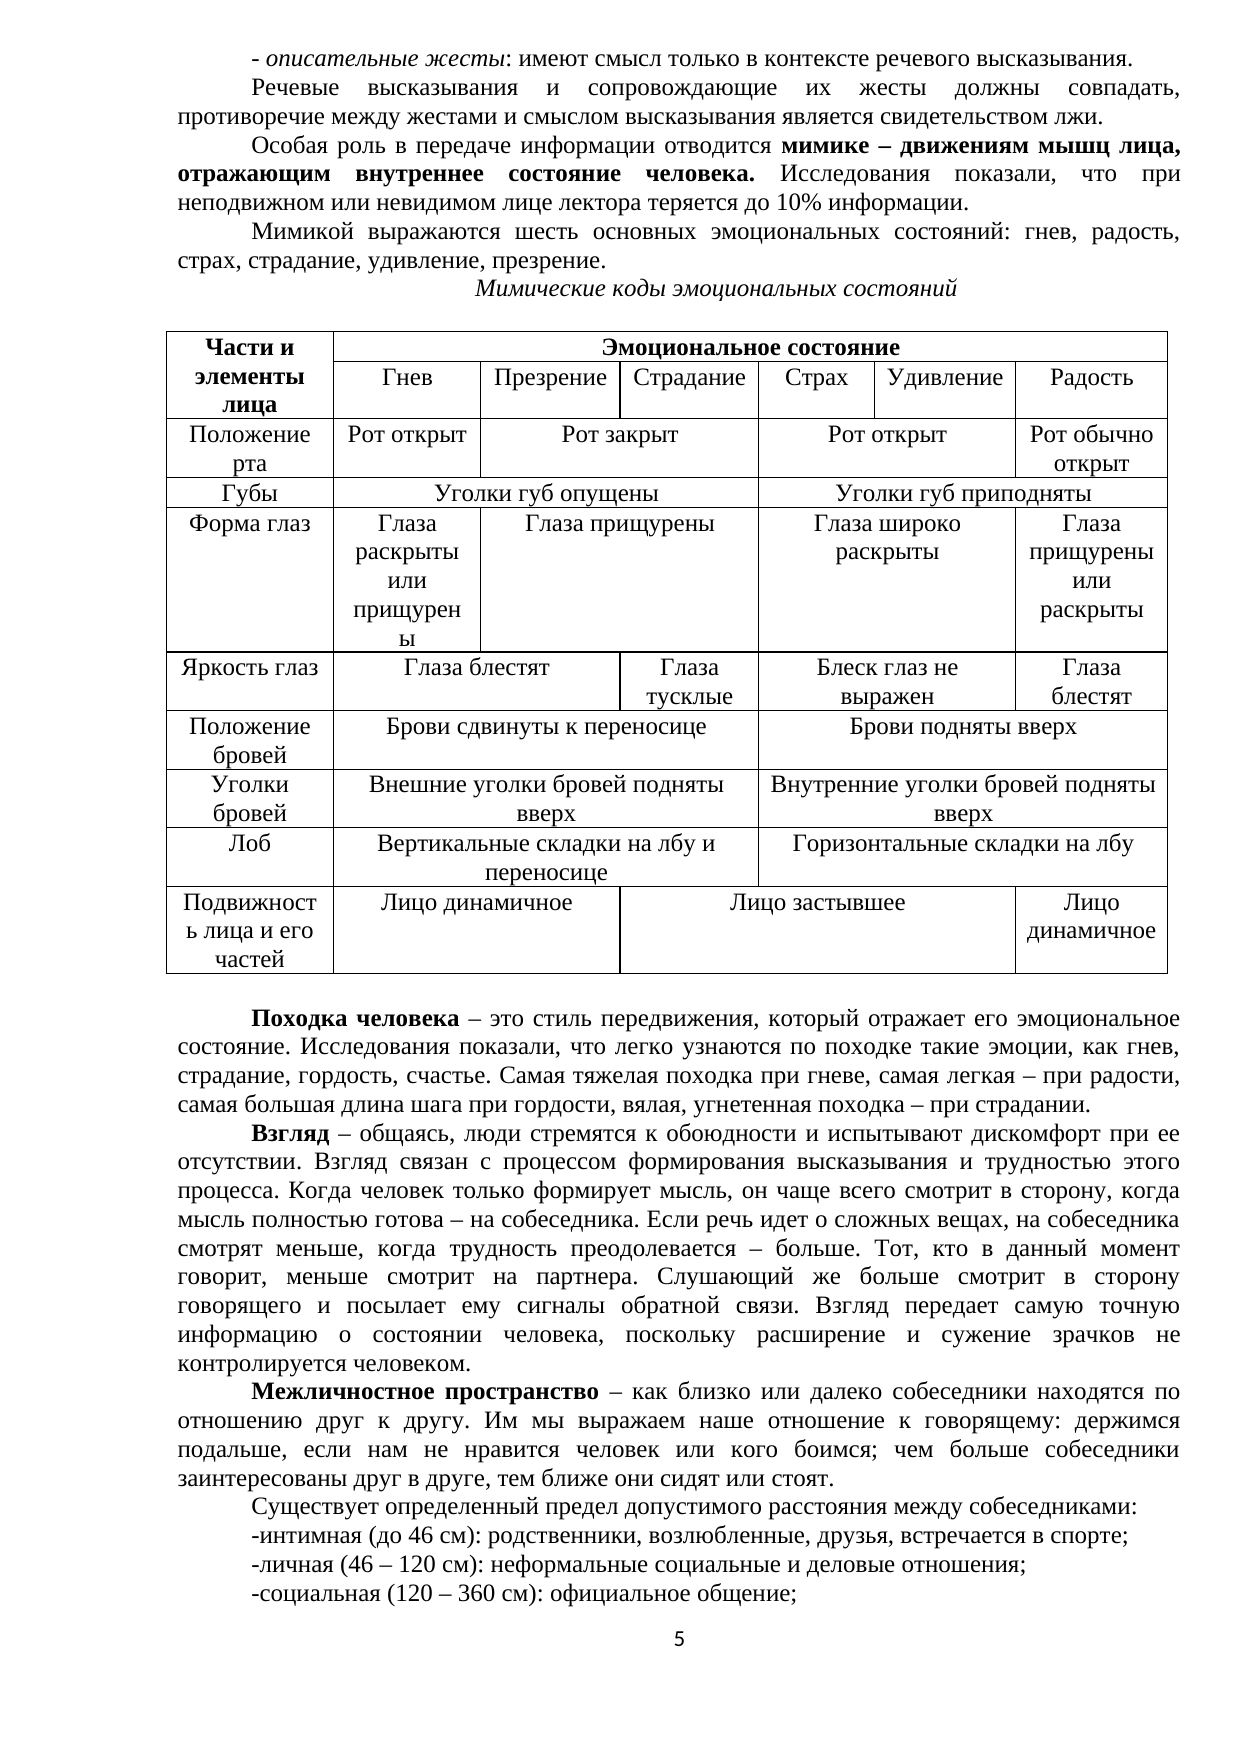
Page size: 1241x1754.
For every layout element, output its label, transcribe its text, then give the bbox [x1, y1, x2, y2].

text Взгляд – общаясь, люди стремятся к обоюдности и испытывают дискомфорт при ее отсутствии. Взгляд связан с процессом формирования высказывания и трудностью этого процесса. Когда человек только формирует мысль, он чаще всего смотрит в сторону, когда мысль полностью готова – на собеседника. Если речь идет о сложных вещах, на собеседника смотрят меньше, когда трудность преодолевается – больше. Тот, кто в данный момент говорит, меньше смотрит на партнера. Слушающий же больше смотрит в сторону говорящего и посылает ему сигналы обратной связи. Взгляд передает самую точную информацию о состоянии человека, поскольку расширение и сужение зрачков не контролируется человеком. [177, 1118, 1181, 1376]
table_cell Радость [1016, 362, 1167, 418]
text -интимная (до 46 см): родственники, возлюбленные, друзья, встречается в спорте; [177, 1520, 1181, 1549]
text -социальная (120 – 360 см): официальное общение; [177, 1578, 1181, 1606]
table_cell Глаза блестят [334, 653, 619, 710]
table_cell Лицо застывшее [621, 887, 1015, 973]
table_cell Брови подняты вверх [759, 711, 1167, 768]
table_cell Глаза прищурены или раскрыты [1016, 508, 1167, 651]
table_cell Внешние уголки бровей подняты вверх [334, 770, 758, 827]
table_cell Положение рта [167, 419, 333, 477]
table_cell Губы [167, 478, 333, 507]
table_cell Уголки губ опущены [334, 478, 758, 507]
table_cell Рот открыт [759, 419, 1015, 477]
table_cell Презрение [481, 362, 619, 418]
table_cell Уголки бровей [167, 770, 333, 827]
table_cell Глаза тусклые [621, 653, 758, 710]
table_cell Вертикальные складки на лбу и переносице [334, 828, 758, 886]
text Мимикой выражаются шесть основных эмоциональных состояний: гнев, радость, страх, страдание, удивление, презрение. [177, 216, 1181, 273]
table_cell Форма глаз [167, 508, 333, 651]
text - описательные жесты: имеют смысл только в контексте речевого высказывания. [177, 43, 1181, 72]
table_cell Глаза широко раскрыты [759, 508, 1015, 651]
table_cell Удивление [875, 362, 1015, 418]
table_cell Рот закрыт [481, 419, 758, 477]
table_cell Рот обычно открыт [1016, 419, 1167, 477]
text Межличностное пространство – как близко или далеко собеседники находятся по отношению друг к другу. Им мы выражаем наше отношение к говорящему: держимся подальше, если нам не нравится человек или кого боимся; чем больше собеседники заинтересованы друг в друге, тем ближе они сидят или стоят. [177, 1376, 1181, 1491]
table_cell Глаза прищурены [481, 508, 758, 651]
table_cell Яркость глаз [167, 653, 333, 710]
table_cell Уголки губ приподняты [759, 478, 1167, 507]
table_cell Лицо динамичное [1016, 887, 1167, 973]
table_cell Глаза раскрыты или прищурены [334, 508, 480, 651]
text Мимические коды эмоциональных состояний [177, 273, 1181, 302]
text Речевые высказывания и сопровождающие их жесты должны совпадать, противоречие между жестами и смыслом высказывания является свидетельством лжи. [177, 72, 1181, 130]
table_cell Лицо динамичное [334, 887, 619, 973]
text -личная (46 – 120 см): неформальные социальные и деловые отношения; [177, 1549, 1181, 1578]
table_cell Блеск глаз не выражен [759, 653, 1015, 710]
text Существует определенный предел допустимого расстояния между собеседниками: [177, 1491, 1181, 1520]
table_cell Рот открыт [334, 419, 480, 477]
table_cell Гнев [334, 362, 480, 418]
table_cell Страх [759, 362, 874, 418]
table_cell Подвижность лица и его частей [167, 887, 333, 973]
table_cell Положение бровей [167, 711, 333, 768]
table_cell Страдание [621, 362, 758, 418]
table_header Части и элементы лица [167, 332, 333, 418]
table_cell Горизонтальные складки на лбу [759, 828, 1167, 886]
table_cell Глаза блестят [1016, 653, 1167, 710]
table_cell Внутренние уголки бровей подняты вверх [759, 770, 1167, 827]
text Особая роль в передаче информации отводится мимике – движениям мышц лица, отражающим внутреннее состояние человека. Исследования показали, что при неподвижном или невидимом лице лектора теряется до 10% информации. [177, 130, 1181, 216]
table_header Эмоциональное состояние [334, 332, 1167, 361]
text Походка человека – это стиль передвижения, который отражает его эмоциональное состояние. Исследования показали, что легко узнаются по походке такие эмоции, как гнев, страдание, гордость, счастье. Самая тяжелая походка при гневе, самая легкая – при радости, самая большая длина шага при гордости, вялая, угнетенная походка – при страдании. [177, 1003, 1181, 1118]
table_cell Лоб [167, 828, 333, 886]
table_cell Брови сдвинуты к переносице [334, 711, 758, 768]
